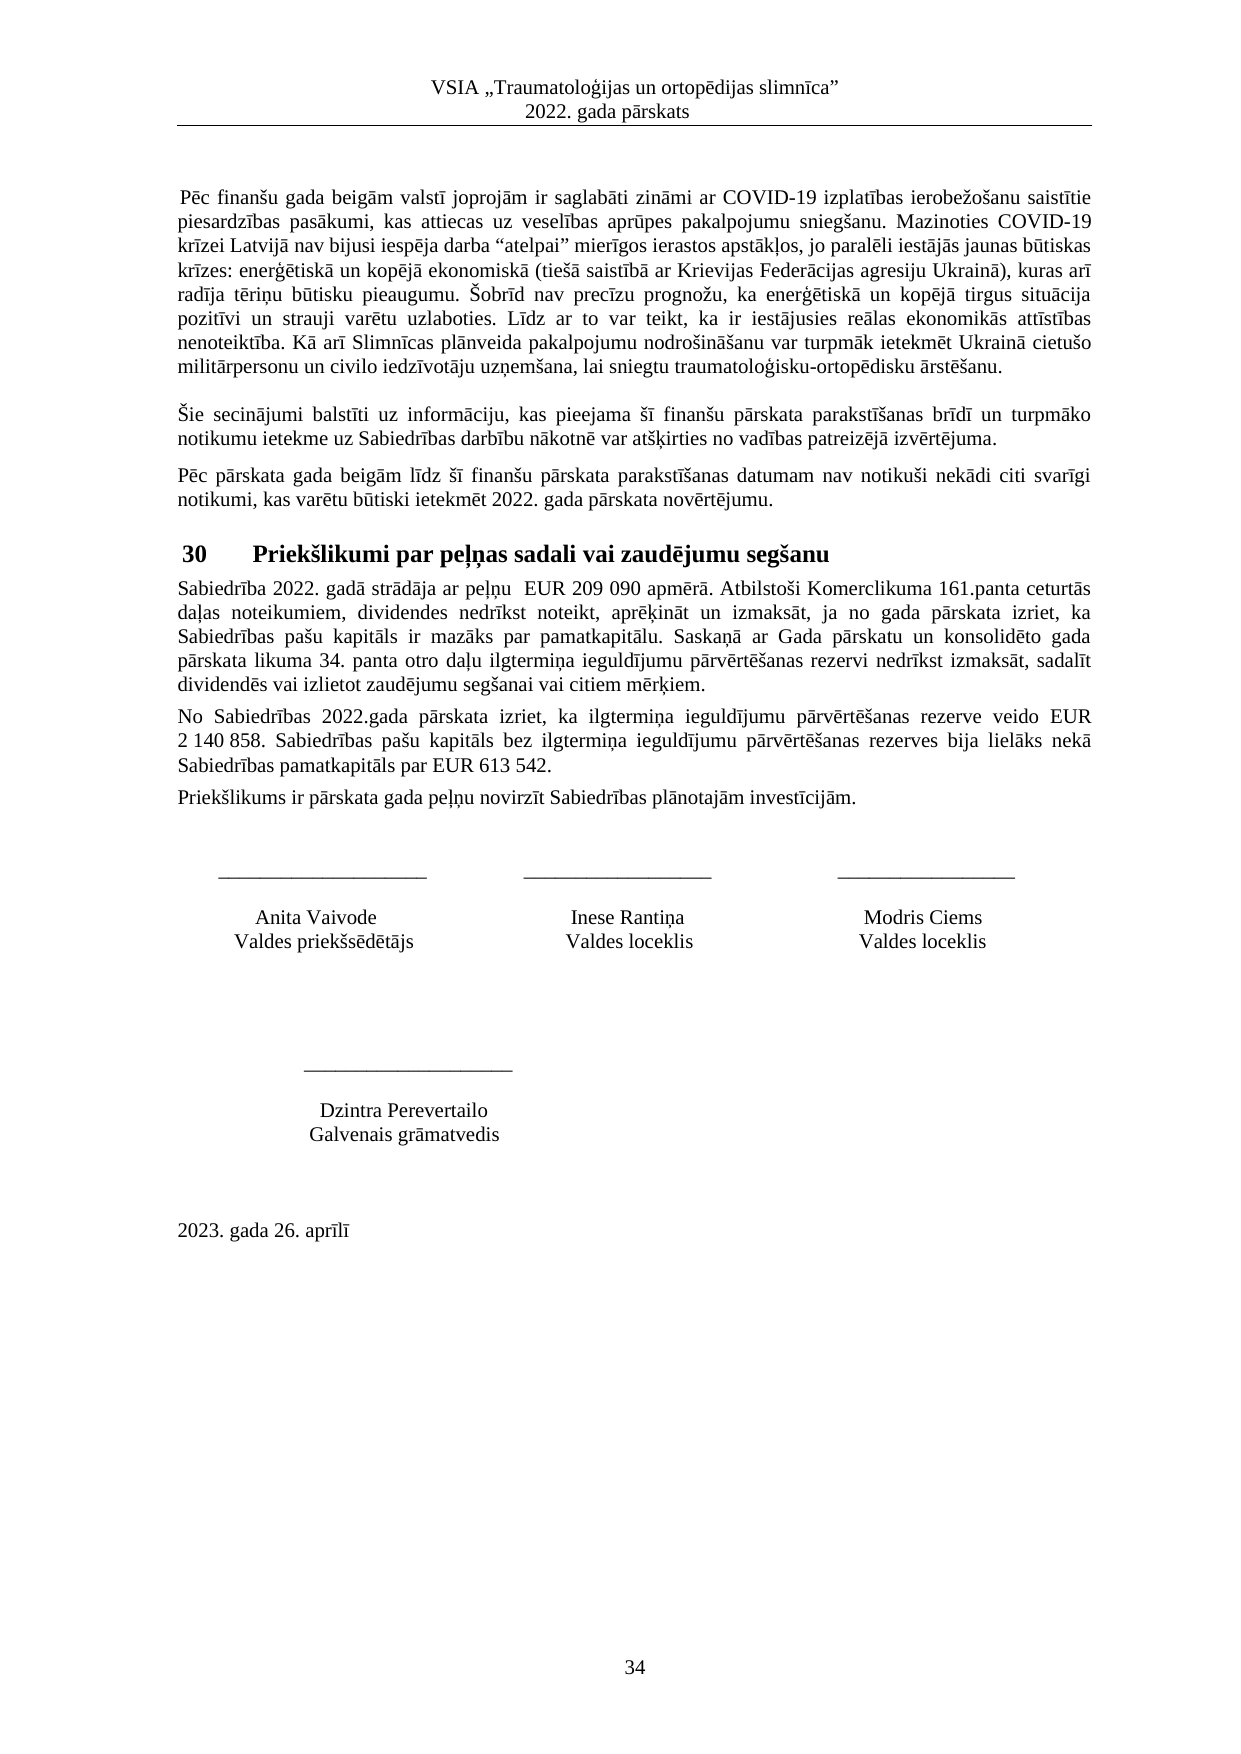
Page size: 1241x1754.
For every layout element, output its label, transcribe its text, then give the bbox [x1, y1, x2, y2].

list 30 Priekšlikumi par peļņas sadali vai zaudējumu segšanu [169, 539, 1092, 567]
table_cell Anita Vaivode Valdes priekšsēdētājs [191, 905, 471, 953]
text Šie secinājumi balstīti uz informāciju, kas pieejama šī finanšu pārskata parakstīšanas brīdī un turpmāko notikumu ietekme uz Sabiedrības darbību nākotnē var atšķirties no vadības patreizējā izvērtējuma. [177, 402, 1092, 450]
table_cell Inese Rantiņa Valdes loceklis [471, 905, 779, 953]
text No Sabiedrības 2022.gada pārskata izriet, ka ilgtermiņa ieguldījumu pārvērtēšanas rezerve veido EUR 2 140 858. Sabiedrības pašu kapitāls bez ilgtermiņa ieguldījumu pārvērtēšanas rezerves bija lielāks nekā Sabiedrības pamatkapitāls par EUR 613 542. [177, 704, 1092, 777]
table_header __________________ [471, 857, 779, 905]
table_header ____________________ [251, 1050, 590, 1098]
text Pēc pārskata gada beigām līdz šī finanšu pārskata parakstīšanas datumam nav notikuši nekādi citi svarīgi notikumi, kas varētu būtiski ietekmēt 2022. gada pārskata novērtējumu. [177, 462, 1092, 511]
table_header ____________________ [191, 857, 471, 905]
table_cell Modris Ciems Valdes loceklis [780, 905, 1088, 953]
text Sabiedrība 2022. gadā strādāja ar peļņu EUR 209 090 apmērā. Atbilstoši Komerclikuma 161.panta ceturtās daļas noteikumiem, dividendes nedrīkst noteikt, aprēķināt un izmaksāt, ja no gada pārskata izriet, ka Sabiedrības pašu kapitāls ir mazāks par pamatkapitālu. Saskaņā ar Gada pārskatu un konsolidēto gada pārskata likuma 34. panta otro daļu ilgtermiņa ieguldījumu pārvērtēšanas rezervi nedrīkst izmaksāt, sadalīt dividendēs vai izlietot zaudējumu segšanai vai citiem mērķiem. [177, 576, 1092, 696]
text Priekšlikums ir pārskata gada peļņu novirzīt Sabiedrības plānotajām investīcijām. [177, 785, 1092, 809]
text 2023. gada 26. aprīlī [177, 1218, 1092, 1242]
text Pēc finanšu gada beigām valstī joprojām ir saglabāti zināmi ar COVID-19 izplatības ierobežošanu saistītie piesardzības pasākumi, kas attiecas uz veselības aprūpes pakalpojumu sniegšanu. Mazinoties COVID-19 krīzei Latvijā nav bijusi iespēja darba “atelpai” mierīgos ierastos apstākļos, jo paralēli iestājās jaunas būtiskas krīzes: enerģētiskā un kopējā ekonomiskā (tiešā saistībā ar Krievijas Federācijas agresiju Ukrainā), kuras arī radīja tēriņu būtisku pieaugumu. Šobrīd nav precīzu prognožu, ka enerģētiskā un kopējā tirgus situācija pozitīvi un strauji varētu uzlaboties. Līdz ar to var teikt, ka ir iestājusies reālas ekonomikās attīstības nenoteiktība. Kā arī Slimnīcas plānveida pakalpojumu nodrošināšanu var turpmāk ietekmēt Ukrainā cietušo militārpersonu un civilo iedzīvotāju uzņemšana, lai sniegtu traumatoloģisku-ortopēdisku ārstēšanu. [177, 185, 1092, 378]
table_cell Dzintra Perevertailo Galvenais grāmatvedis [251, 1098, 590, 1146]
table_header _________________ [780, 857, 1088, 905]
